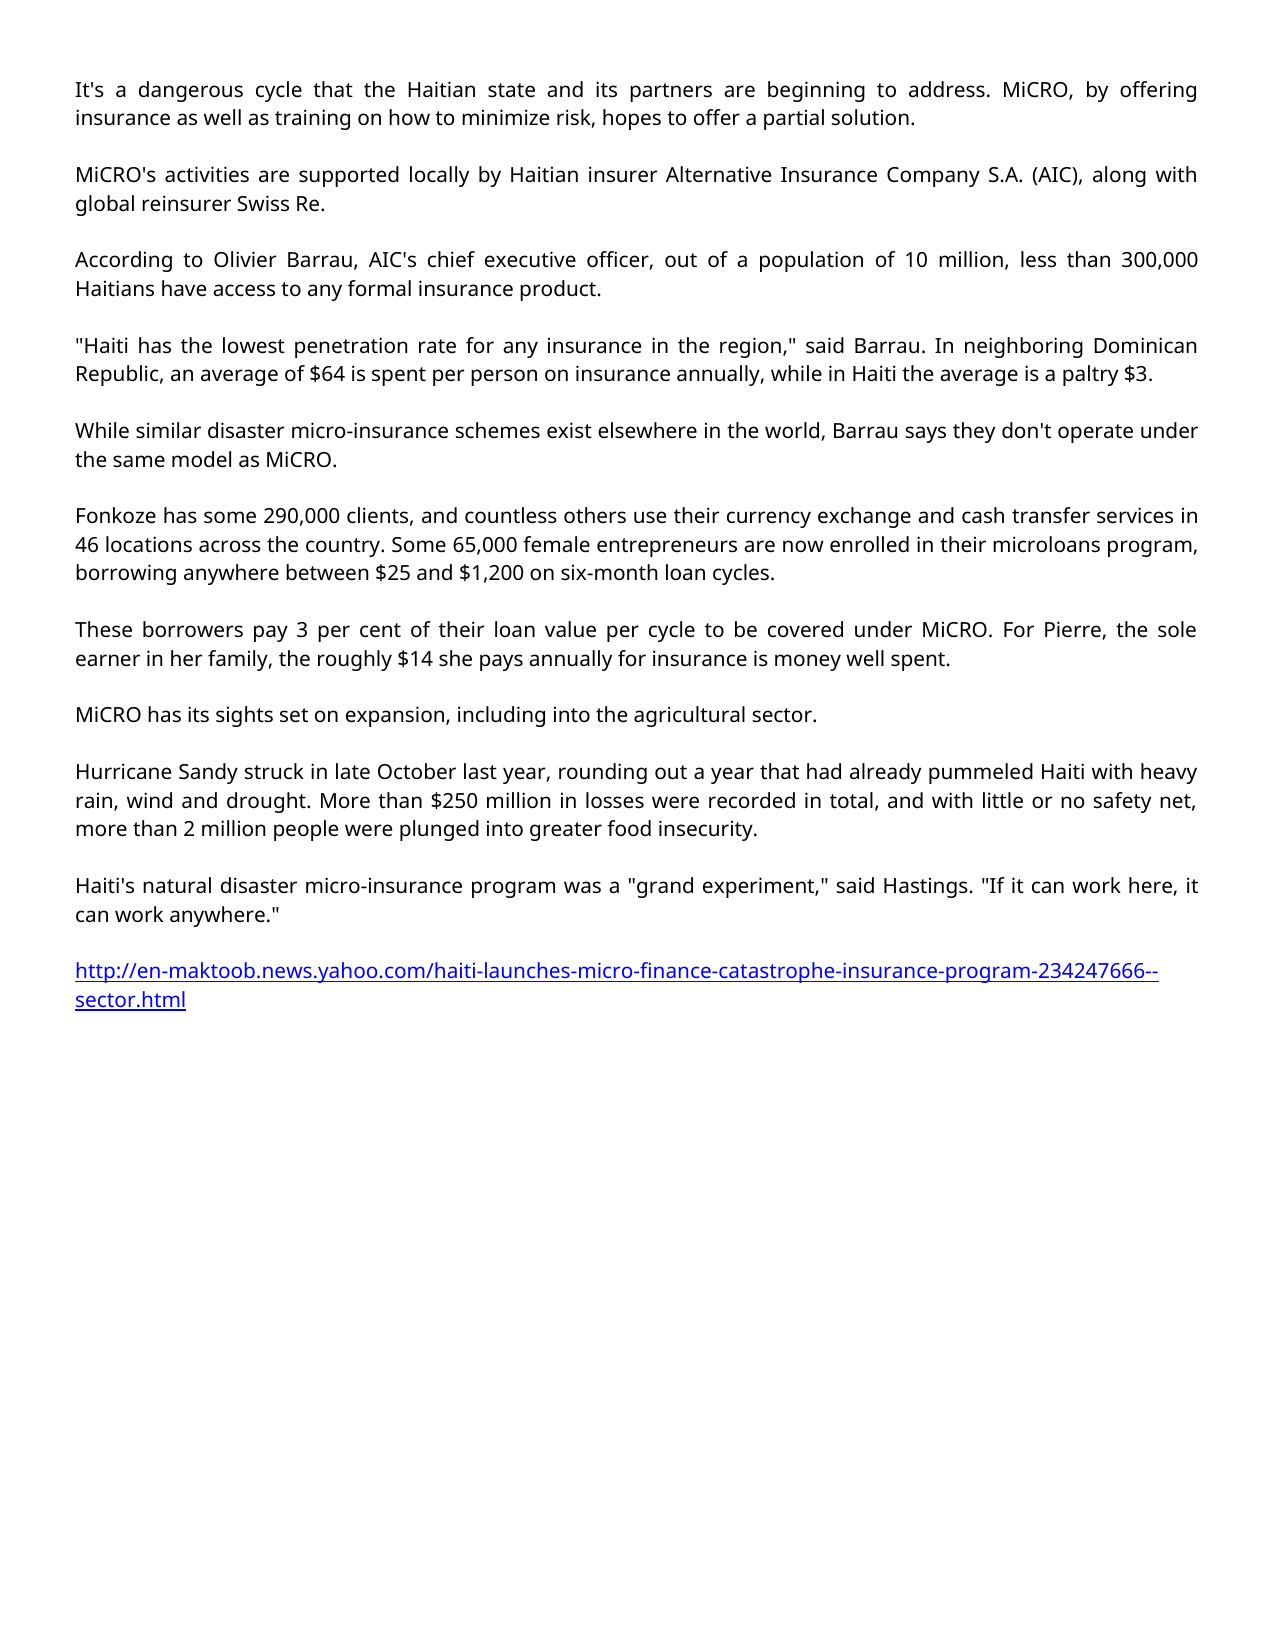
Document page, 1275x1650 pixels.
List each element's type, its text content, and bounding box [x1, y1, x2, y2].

text While similar disaster micro-insurance schemes exist elsewhere in the world, Barrau says they don't operate under the same model as MiCRO. [75, 416, 1200, 473]
text "Haiti has the lowest penetration rate for any insurance in the region," said Barrau. In neighboring Dominican Republic, an average of $64 is spent per person on insurance annually, while in Haiti the average is a paltry $3. [75, 331, 1200, 388]
text MiCRO's activities are supported locally by Haitian insurer Alternative Insurance Company S.A. (AIC), along with global reinsurer Swiss Re. [75, 160, 1200, 217]
text Hurricane Sandy struck in late October last year, rounding out a year that had already pummeled Haiti with heavy rain, wind and drought. More than $250 million in losses were recorded in total, and with little or no safety net, more than 2 million people were plunged into greater food insecurity. [75, 757, 1200, 843]
text These borrowers pay 3 per cent of their loan value per cycle to be covered under MiCRO. For Pierre, the sole earner in her family, the roughly $14 she pays annually for insurance is money well spent. [75, 615, 1200, 672]
text It's a dangerous cycle that the Haitian state and its partners are beginning to address. MiCRO, by offering insurance as well as training on how to minimize risk, hopes to offer a partial solution. [75, 75, 1200, 132]
text According to Olivier Barrau, AIC's chief executive officer, out of a population of 10 million, less than 300,000 Haitians have access to any formal insurance product. [75, 246, 1200, 302]
text Fonkoze has some 290,000 clients, and countless others use their currency exchange and cash transfer services in 46 locations across the country. Some 65,000 female entrepreneurs are now enrolled in their microloans program, borrowing anywhere between $25 and $1,200 on six-month loan cycles. [75, 502, 1200, 587]
text Haiti's natural disaster micro-insurance program was a "grand experiment," said Hastings. "If it can work here, it can work anywhere." [75, 871, 1200, 928]
text MiCRO has its sights set on expansion, including into the agricultural sector. [75, 701, 1200, 729]
text http://en-maktoob.news.yahoo.com/haiti-launches-micro-finance-catastrophe-insurance-program-234247666--sector.html [75, 957, 1200, 1013]
